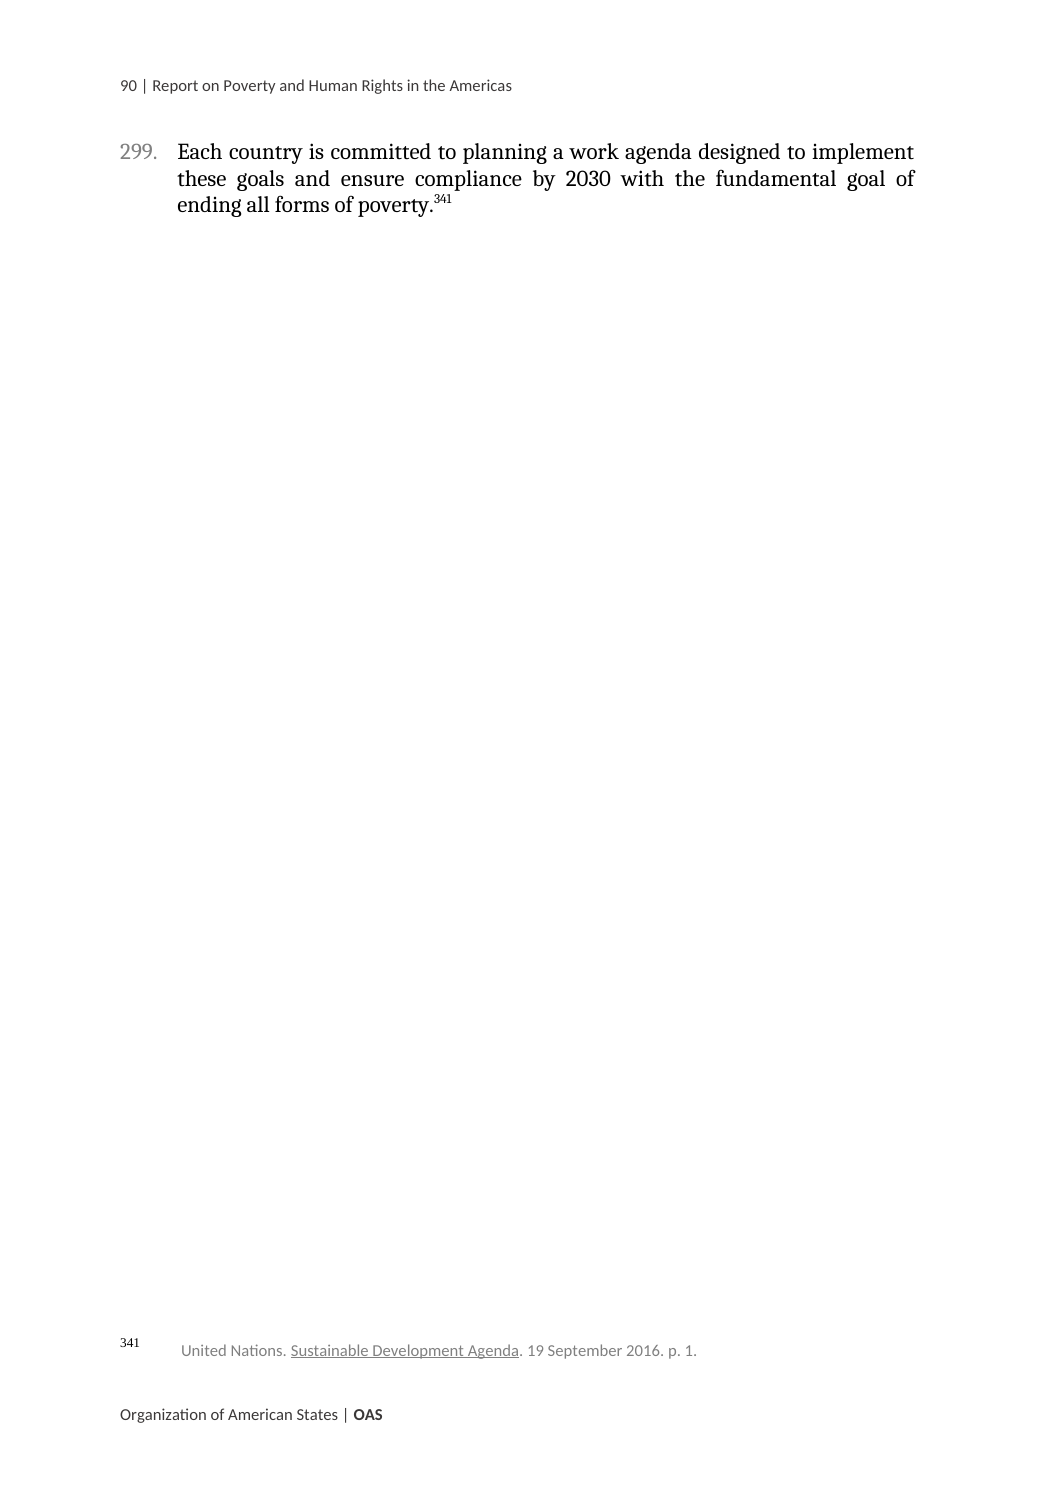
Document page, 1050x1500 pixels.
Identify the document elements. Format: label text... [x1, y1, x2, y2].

list Each country is committed to planning a work agenda designed to implement these goals and ensure compliance by 2030 with the fundamental goal of ending all forms of poverty. [120, 139, 915, 218]
